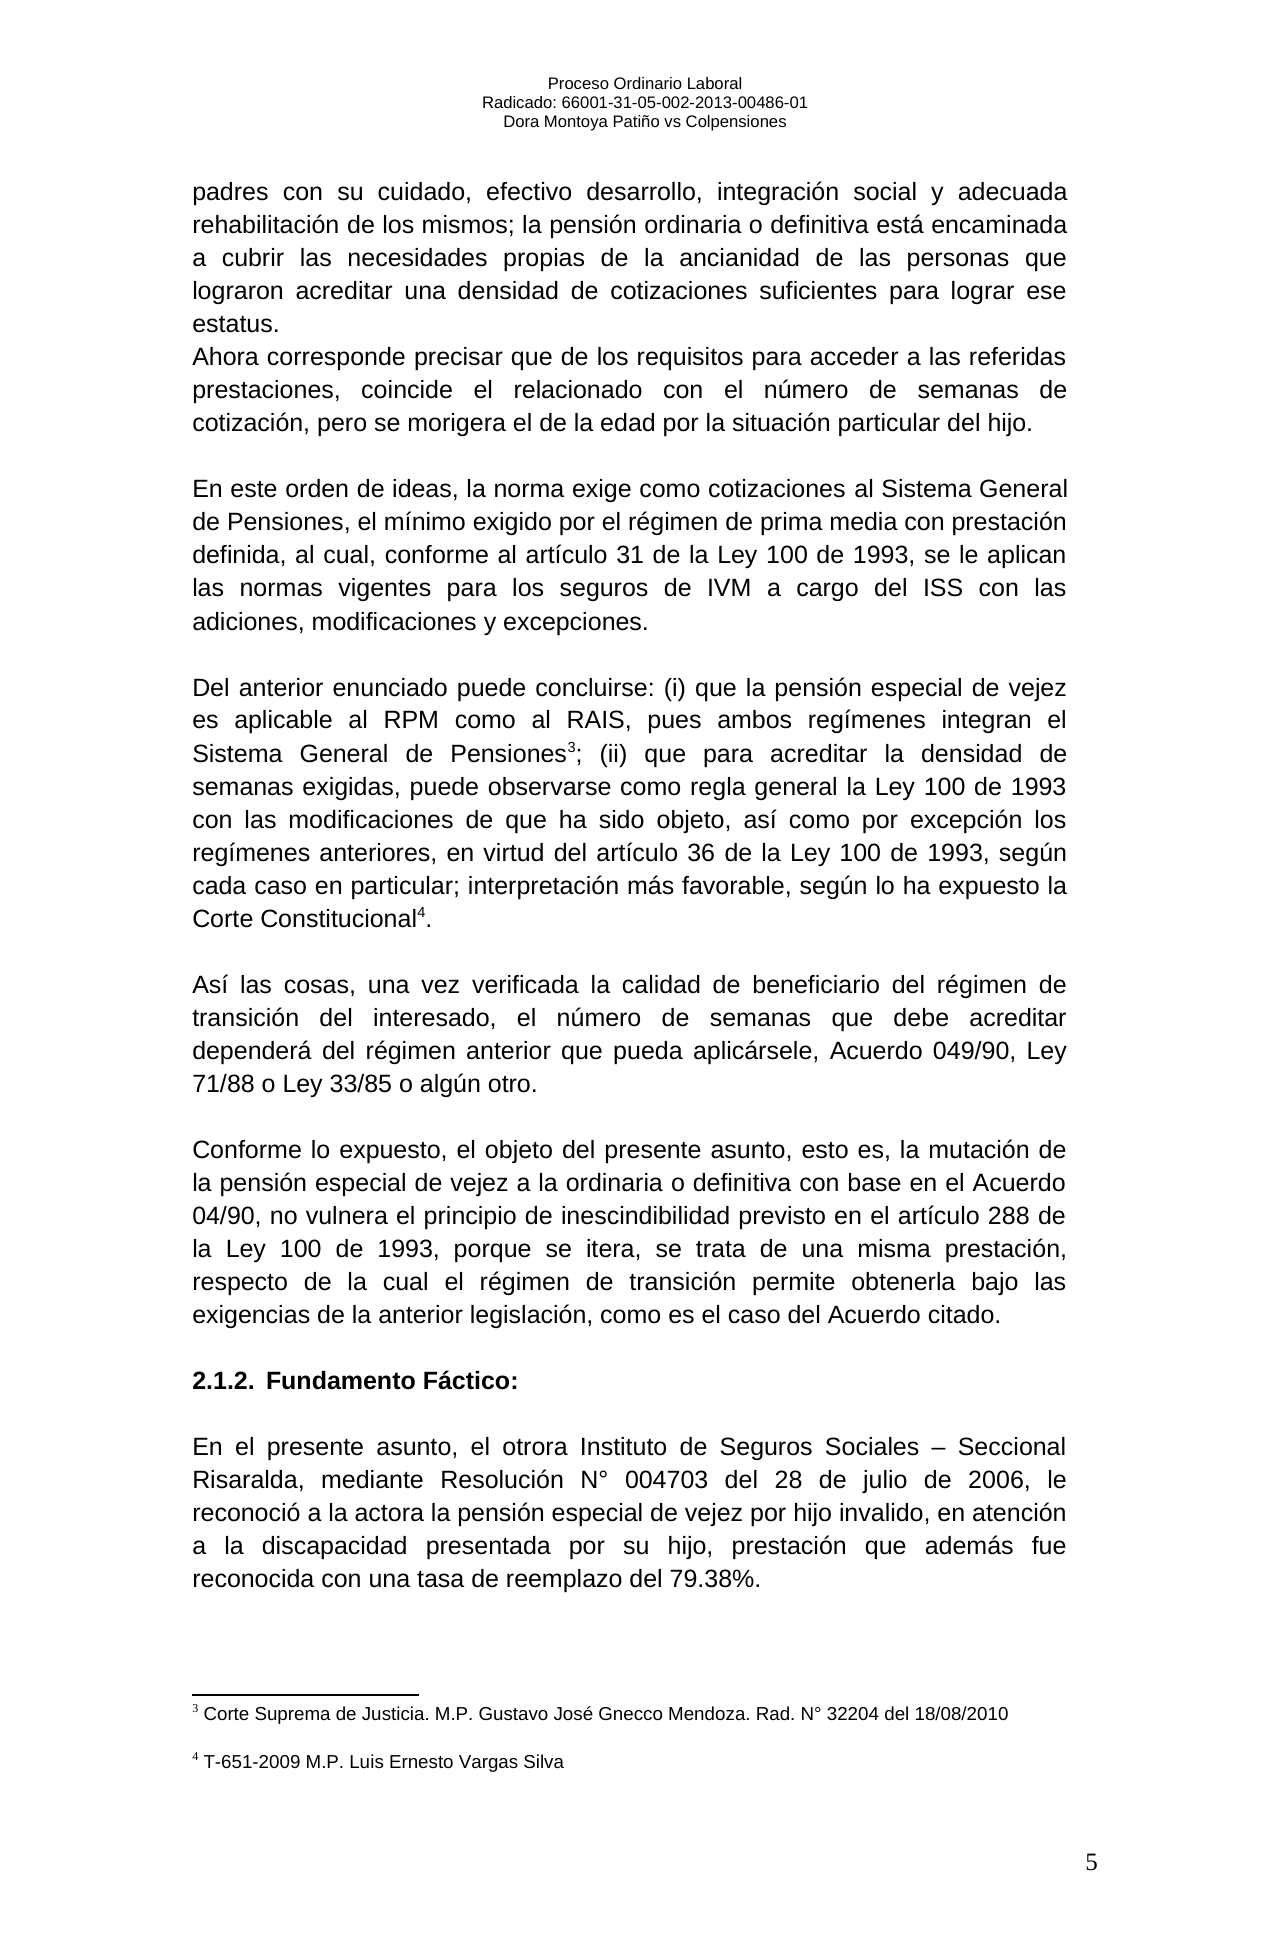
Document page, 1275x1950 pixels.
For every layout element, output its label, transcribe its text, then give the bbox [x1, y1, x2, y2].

text Así las cosas, una vez verificada la calidad de beneficiario del régimen de transición del interesado, el número de semanas que debe acreditar dependerá del régimen anterior que pueda aplicársele, Acuerdo 049/90, Ley 71/88 o Ley 33/85 o algún otro. [192, 970, 1068, 1097]
text En el presente asunto, el otrora Instituto de Seguros Sociales – Seccional Risaralda, mediante Resolución N° 004703 del 28 de julio de 2006, le reconoció a la actora la pensión especial de vejez por hijo invalido, en atención a la discapacidad presentada por su hijo, prestación que además fue reconocida con una tasa de reemplazo del 79.38%. [192, 1432, 1068, 1593]
text Conforme lo expuesto, el objeto del presente asunto, esto es, la mutación de la pensión especial de vejez a la ordinaria o definitiva con base en el Acuerdo 04/90, no vulnera el principio de inescindibilidad previsto en el artículo 288 de la Ley 100 de 1993, porque se itera, se trata de una misma prestación, respecto de la cual el régimen de transición permite obtenerla bajo las exigencias de la anterior legislación, como es el caso del Acuerdo citado. [192, 1135, 1068, 1329]
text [192, 177, 1068, 338]
text Ahora corresponde precisar que de los requisitos para acceder a las referidas prestaciones, coincide el relacionado con el número de semanas de cotización, pero se morigera el de la edad por la situación particular del hijo. [192, 342, 1068, 437]
text En este orden de ideas, la norma exige como cotizaciones al Sistema General de Pensiones, el mínimo exigido por el régimen de prima media con prestación definida, al cual, conforme al artículo 31 de la Ley 100 de 1993, se le aplican las normas vigentes para los seguros de IVM a cargo del ISS con las adiciones, modificaciones y excepciones. [192, 474, 1068, 635]
text Del anterior enunciado puede concluirse: (i) que la pensión especial de vejez es aplicable al RPM como al RAIS, pues ambos regímenes integran el Sistema General de Pensiones; (ii) que para acreditar la densidad de semanas exigidas, puede observarse como regla general la Ley 100 de 1993 con las modificaciones de que ha sido objeto, así como por excepción los regímenes anteriores, en virtud del artículo 36 de la Ley 100 de 1993, según cada caso en particular; interpretación más favorable, según lo ha expuesto la Corte Constitucional. [192, 672, 1068, 932]
list Fundamento Fáctico: [192, 1366, 1068, 1395]
